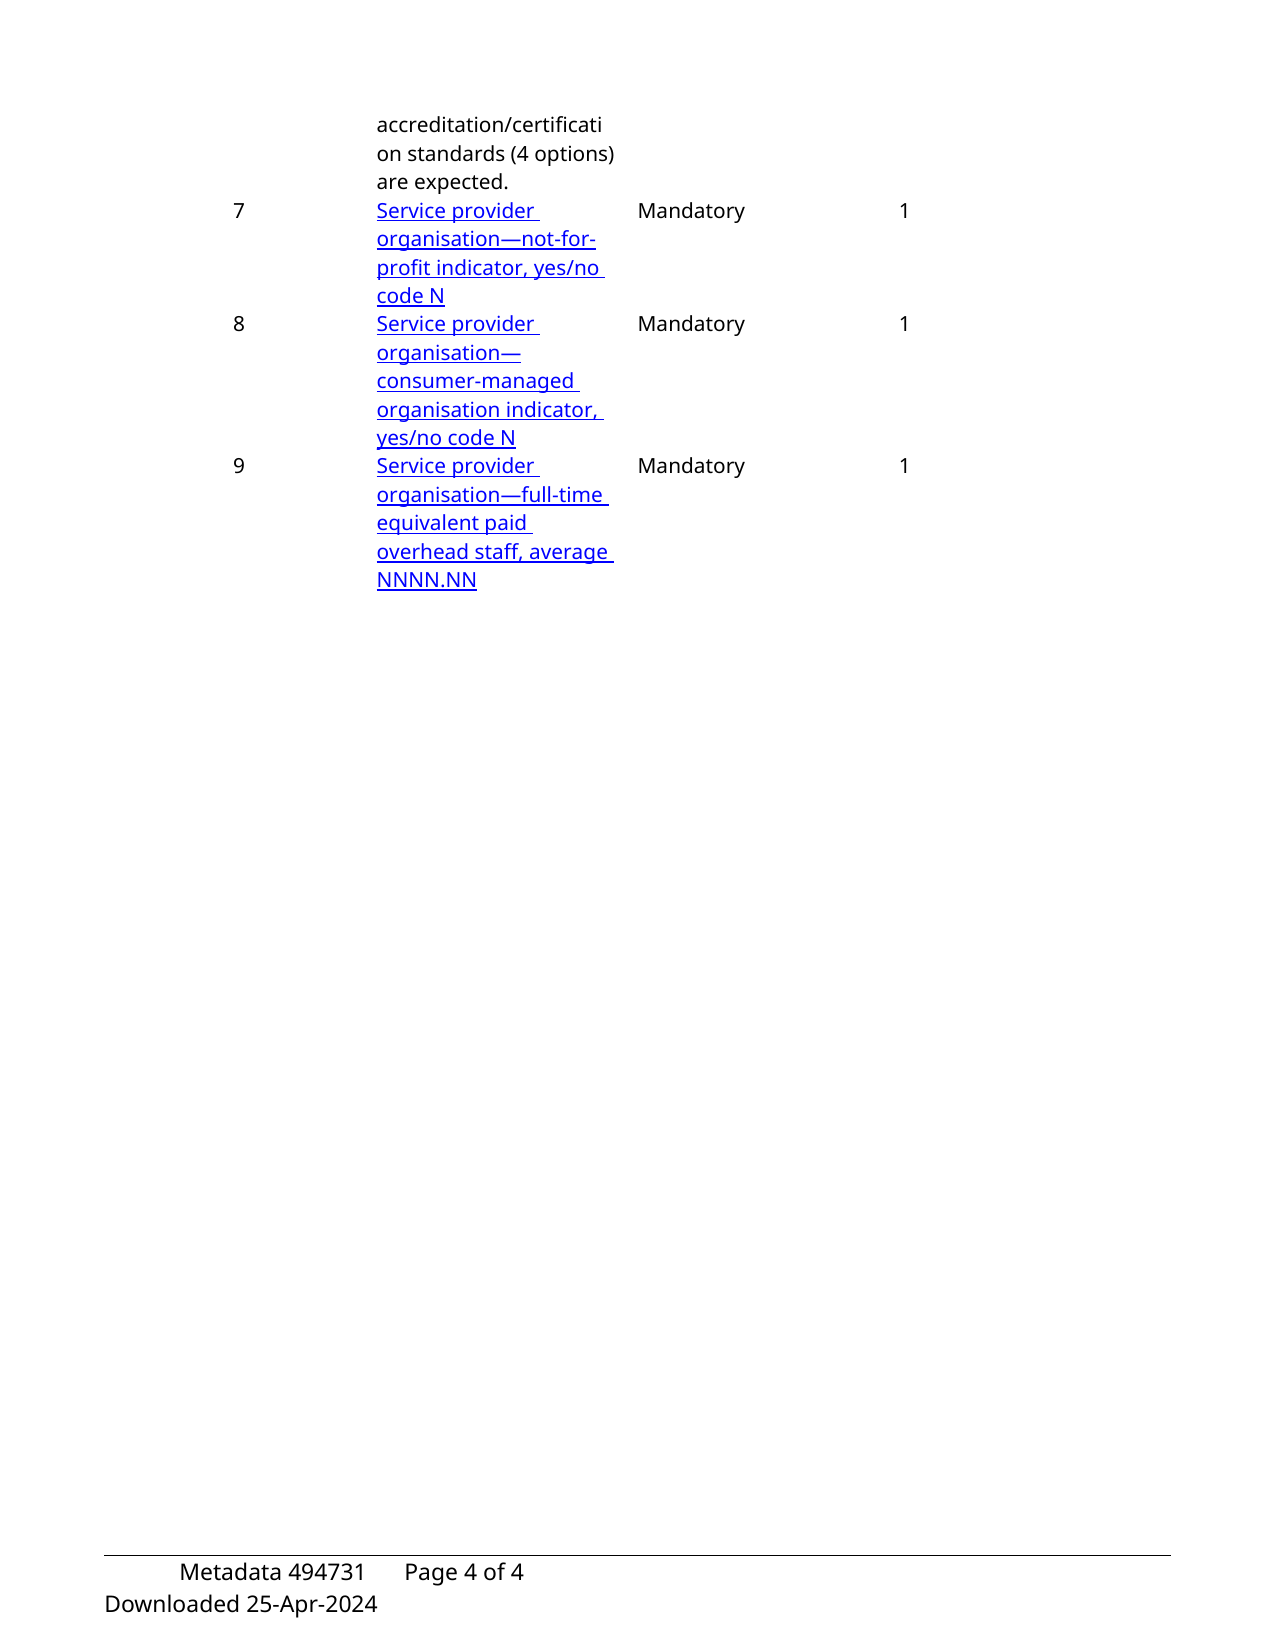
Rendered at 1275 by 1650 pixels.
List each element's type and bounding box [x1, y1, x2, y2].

table_cell [93, 110, 1159, 594]
